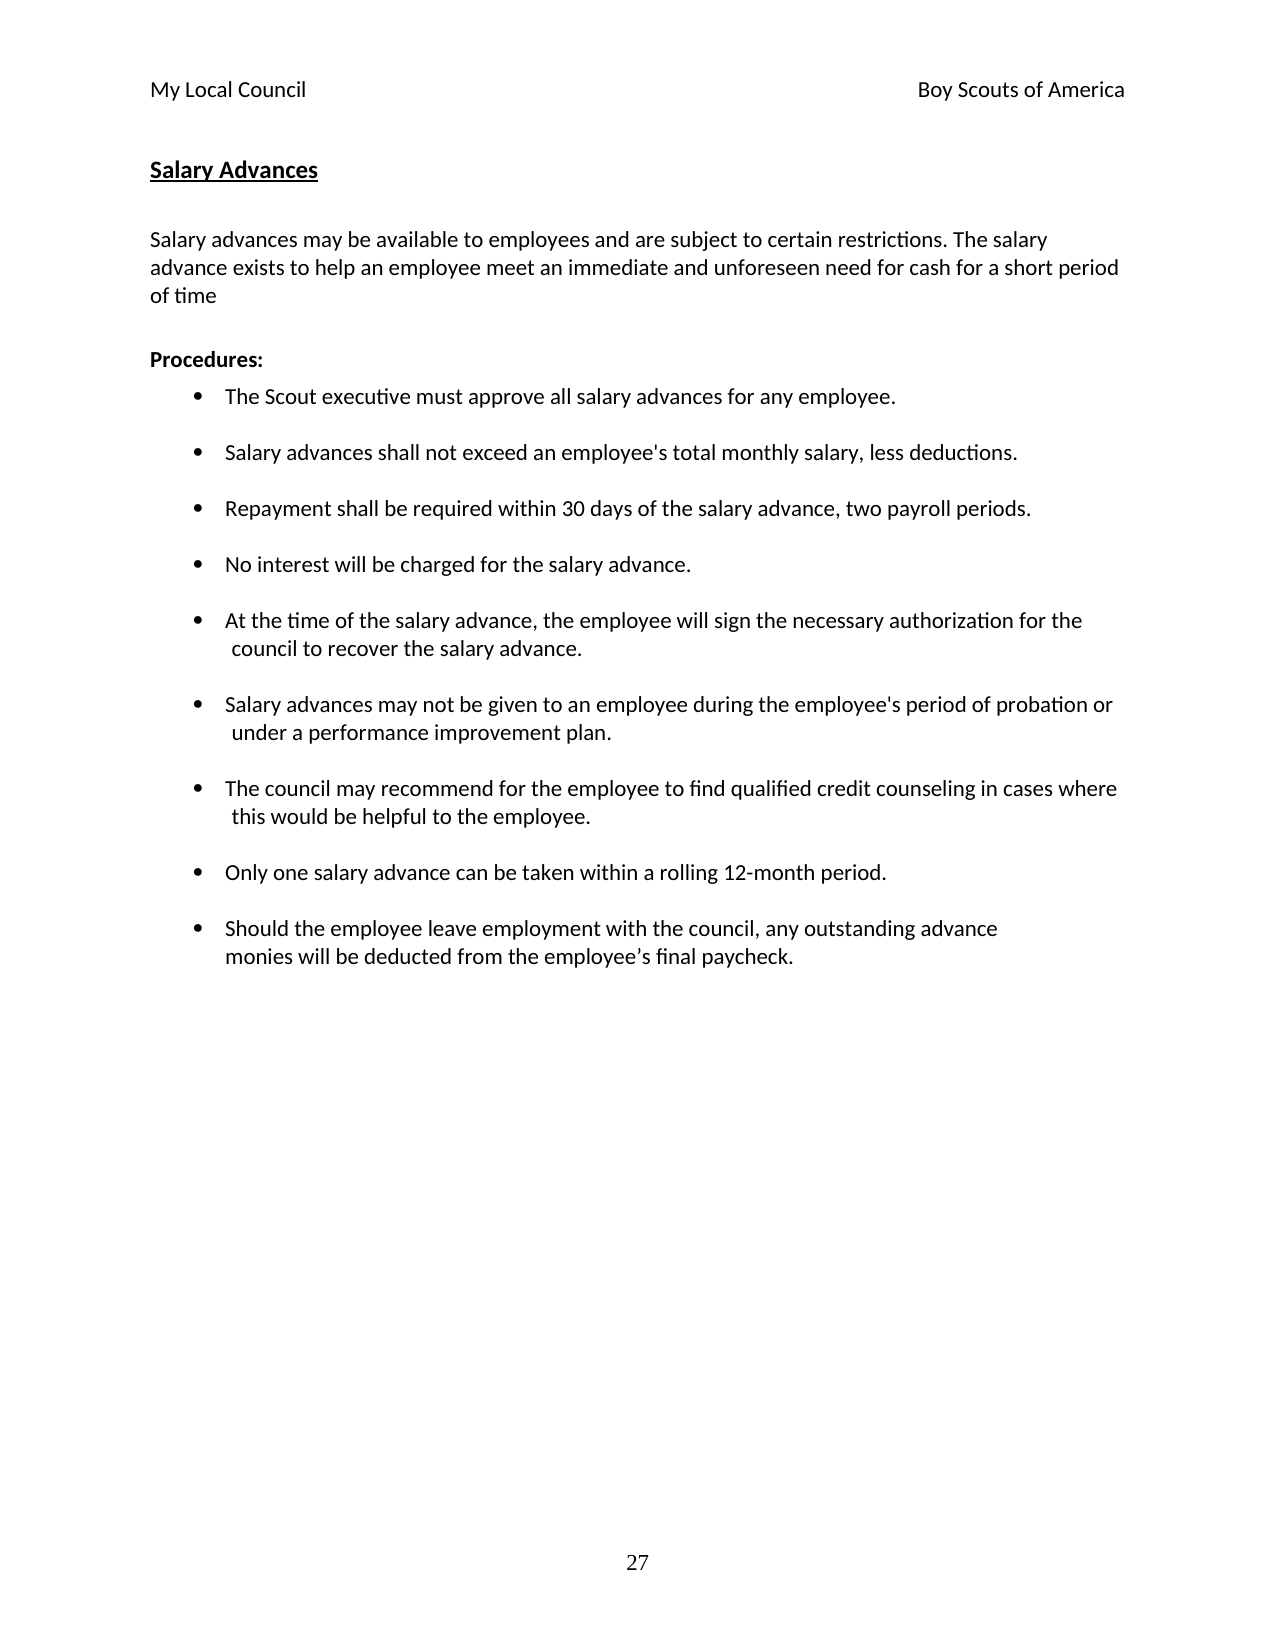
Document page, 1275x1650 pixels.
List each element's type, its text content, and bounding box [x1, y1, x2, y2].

list At the time of the salary advance, the employee will sign the necessary authorization for the council to recover the salary advance. [194, 606, 1125, 662]
list Repayment shall be required within 30 days of the salary advance, two payroll periods. [194, 494, 1125, 522]
list Salary advances shall not exceed an employee's total monthly salary, less deductions. [194, 438, 1125, 466]
list Only one salary advance can be taken within a rolling 12-month period. [194, 858, 1125, 886]
text Procedures: [150, 346, 1125, 374]
list Should the employee leave employment with the council, any outstanding advance [194, 914, 1125, 942]
list The Scout executive must approve all salary advances for any employee. [194, 382, 1125, 410]
list Salary advances may not be given to an employee during the employee's period of probation or under a performance improvement plan. [194, 690, 1125, 746]
text monies will be deducted from the employee’s final paycheck. [150, 942, 1125, 970]
text Salary advances may be available to employees and are subject to certain restrictions. The salary advance exists to help an employee meet an immediate and unforeseen need for cash for a short period of time [150, 225, 1125, 309]
subtitle Salary Advances [150, 154, 1125, 185]
list No interest will be charged for the salary advance. [194, 550, 1125, 578]
list The council may recommend for the employee to find qualified credit counseling in cases where this would be helpful to the employee. [194, 774, 1125, 830]
